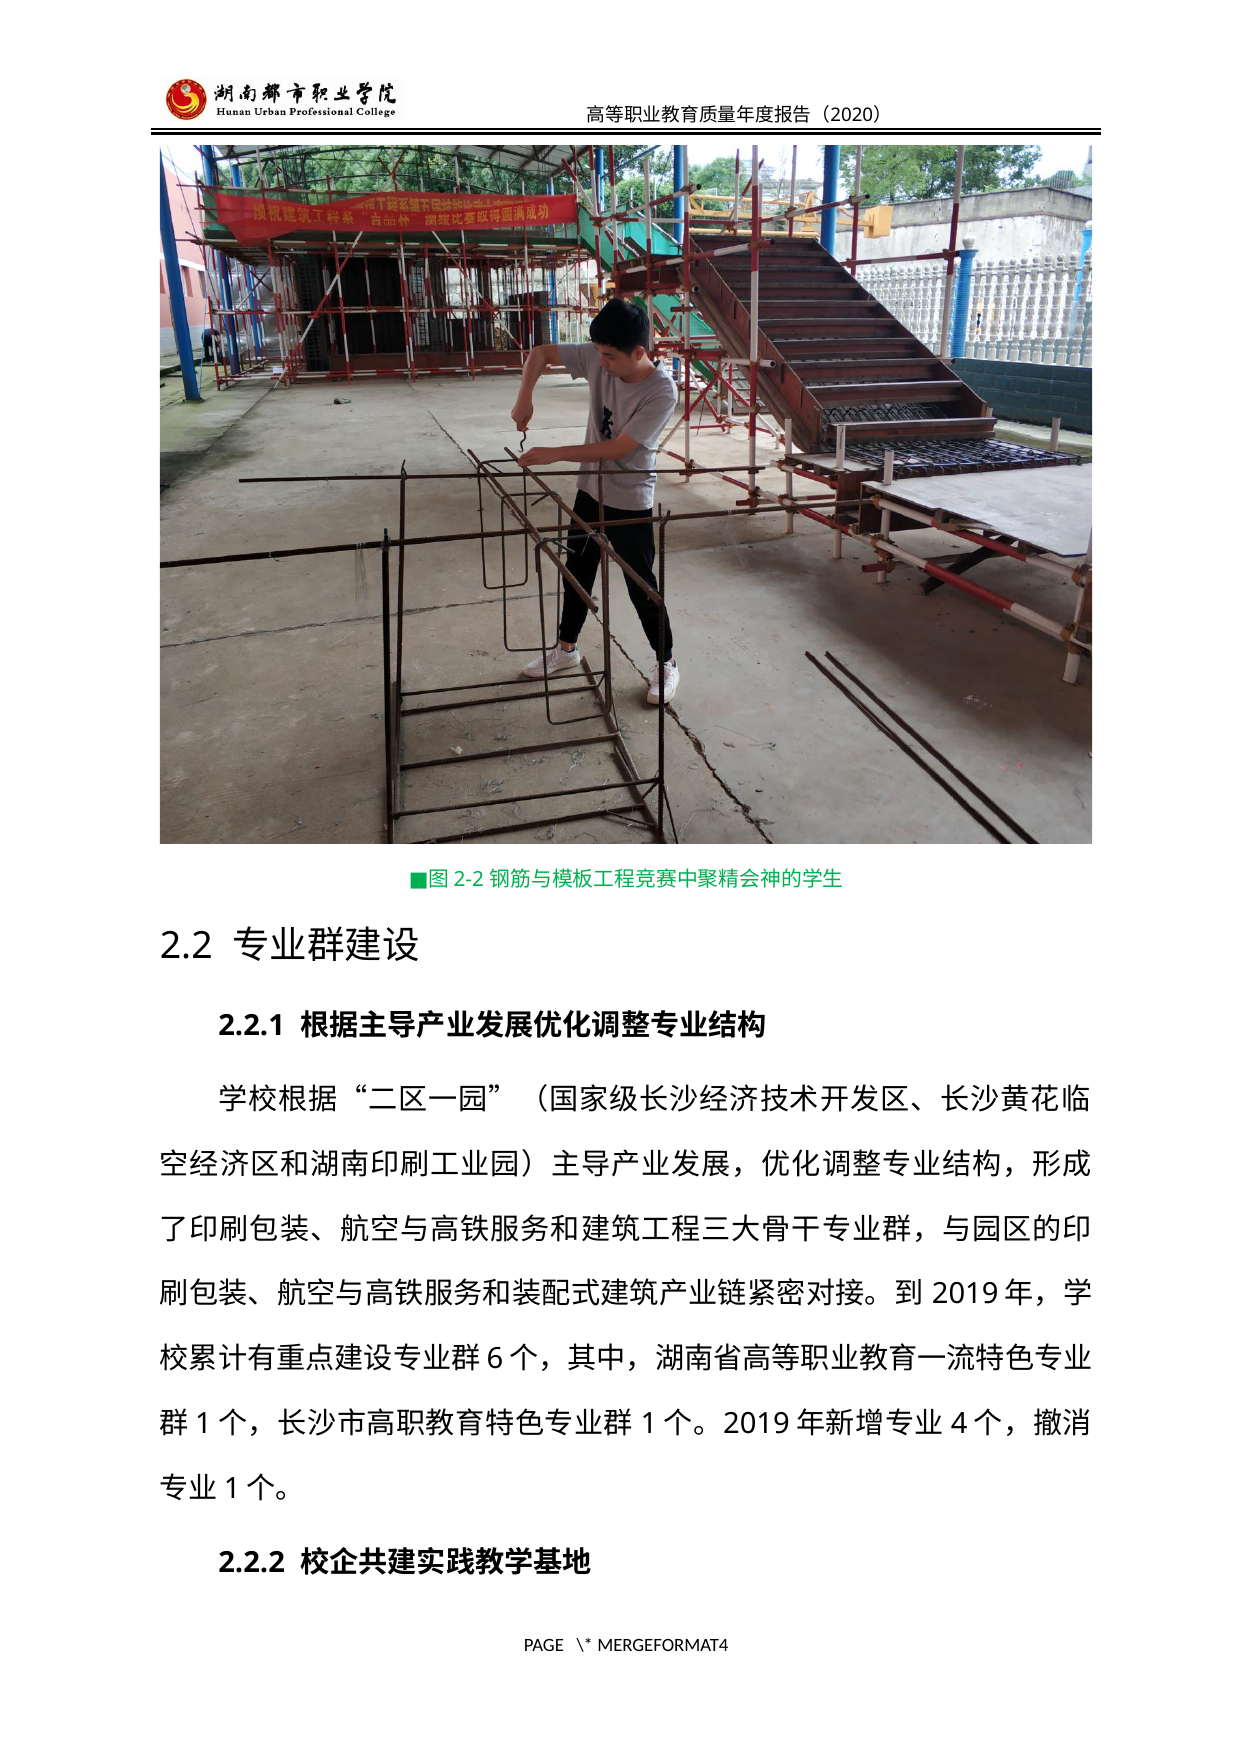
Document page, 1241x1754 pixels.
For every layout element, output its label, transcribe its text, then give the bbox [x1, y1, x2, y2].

text 2.2.2 校企共建实践教学基地 [159, 1527, 1092, 1592]
text 学校根据“二区一园”（国家级长沙经济技术开发区、长沙黄花临空经济区和湖南印刷工业园）主导产业发展，优化调整专业结构，形成了印刷包装、航空与高铁服务和建筑工程三大骨干专业群，与园区的印刷包装、航空与高铁服务和装配式建筑产业链紧密对接。到2019年，学校累计有重点建设专业群6个，其中，湖南省高等职业教育一流特色专业群1个，长沙市高职教育特色专业群1个。2019年新增专业4个，撤消专业1个。 [159, 1064, 1092, 1519]
text 2.2 专业群建设 [159, 909, 1092, 974]
picture [159, 145, 1093, 844]
text ■图2-2 钢筋与模板工程竞赛中聚精会神的学生 [159, 861, 1092, 893]
text 2.2.1 根据主导产业发展优化调整专业结构 [159, 991, 1092, 1056]
picture [159, 77, 405, 121]
